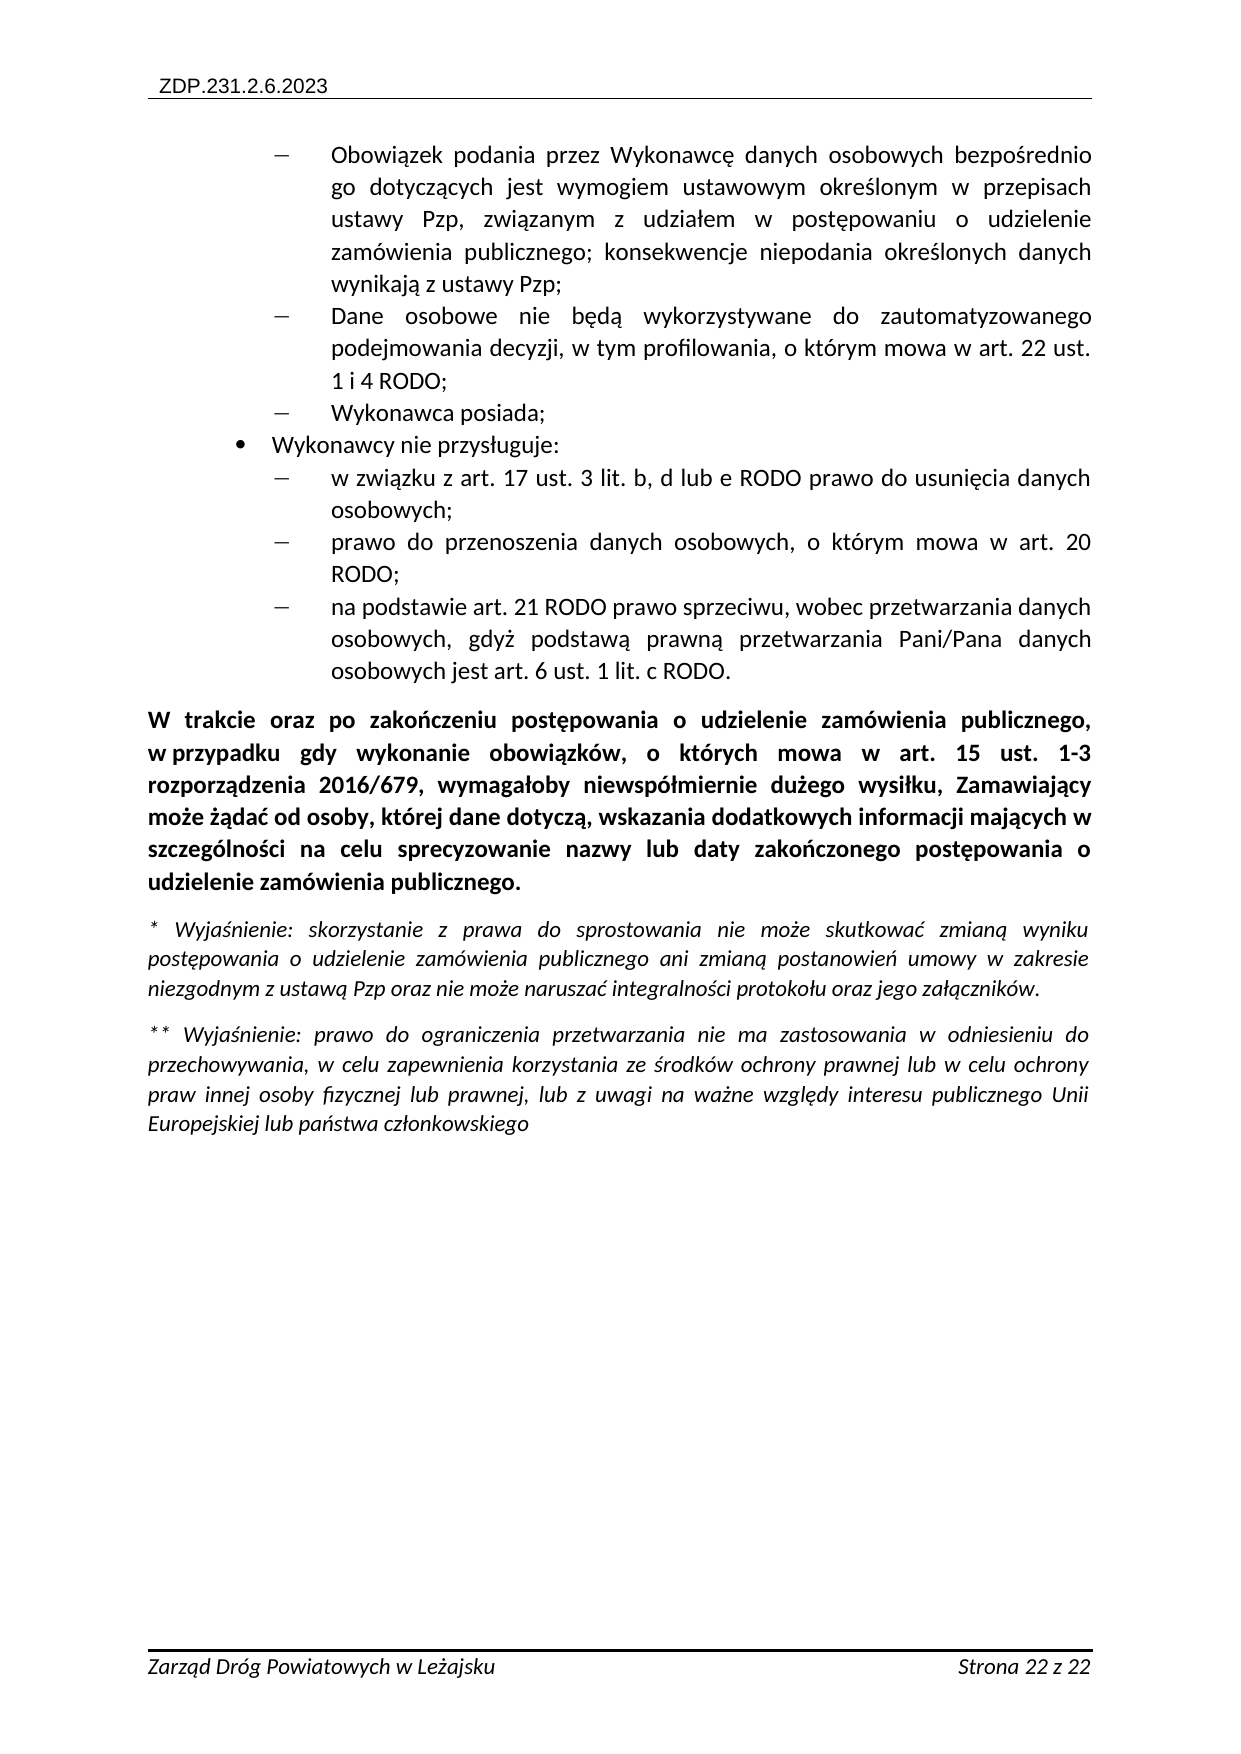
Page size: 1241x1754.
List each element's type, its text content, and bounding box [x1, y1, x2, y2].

list prawo do przenoszenia danych osobowych, o którym mowa w art. 20 RODO; [272, 526, 1093, 589]
list Wykonawcy nie przysługuje: [236, 429, 1093, 460]
text * Wyjaśnienie: skorzystanie z prawa do sprostowania nie może skutkować zmianą wyniku postępowania o udzielenie zamówienia publicznego ani zmianą postanowień umowy w zakresie niezgodnym z ustawą Pzp oraz nie może naruszać integralności protokołu oraz jego załączników. [148, 915, 1093, 1002]
list Wykonawca posiada; [272, 397, 1093, 428]
list na podstawie art. 21 RODO prawo sprzeciwu, wobec przetwarzania danych osobowych, gdyż podstawą prawną przetwarzania Pani/Pana danych osobowych jest art. 6 ust. 1 lit. c RODO. [272, 591, 1093, 686]
text W trakcie oraz po zakończeniu postępowania o udzielenie zamówienia publicznego, w przypadku gdy wykonanie obowiązków, o których mowa w art. 15 ust. 1-3 rozporządzenia 2016/679, wymagałoby niewspółmiernie dużego wysiłku, Zamawiający może żądać od osoby, której dane dotyczą, wskazania dodatkowych informacji mających w szczególności na celu sprecyzowanie nazwy lub daty zakończonego postępowania o udzielenie zamówienia publicznego. [148, 704, 1093, 896]
list w związku z art. 17 ust. 3 lit. b, d lub e RODO prawo do usunięcia danych osobowych; [272, 462, 1093, 524]
text ** Wyjaśnienie: prawo do ograniczenia przetwarzania nie ma zastosowania w odniesieniu do przechowywania, w celu zapewnienia korzystania ze środków ochrony prawnej lub w celu ochrony praw innej osoby fizycznej lub prawnej, lub z uwagi na ważne względy interesu publicznego Unii Europejskiej lub państwa członkowskiego [148, 1021, 1093, 1138]
list Dane osobowe nie będą wykorzystywane do zautomatyzowanego podejmowania decyzji, w tym profilowania, o którym mowa w art. 22 ust. 1 i 4 RODO; [272, 300, 1093, 395]
